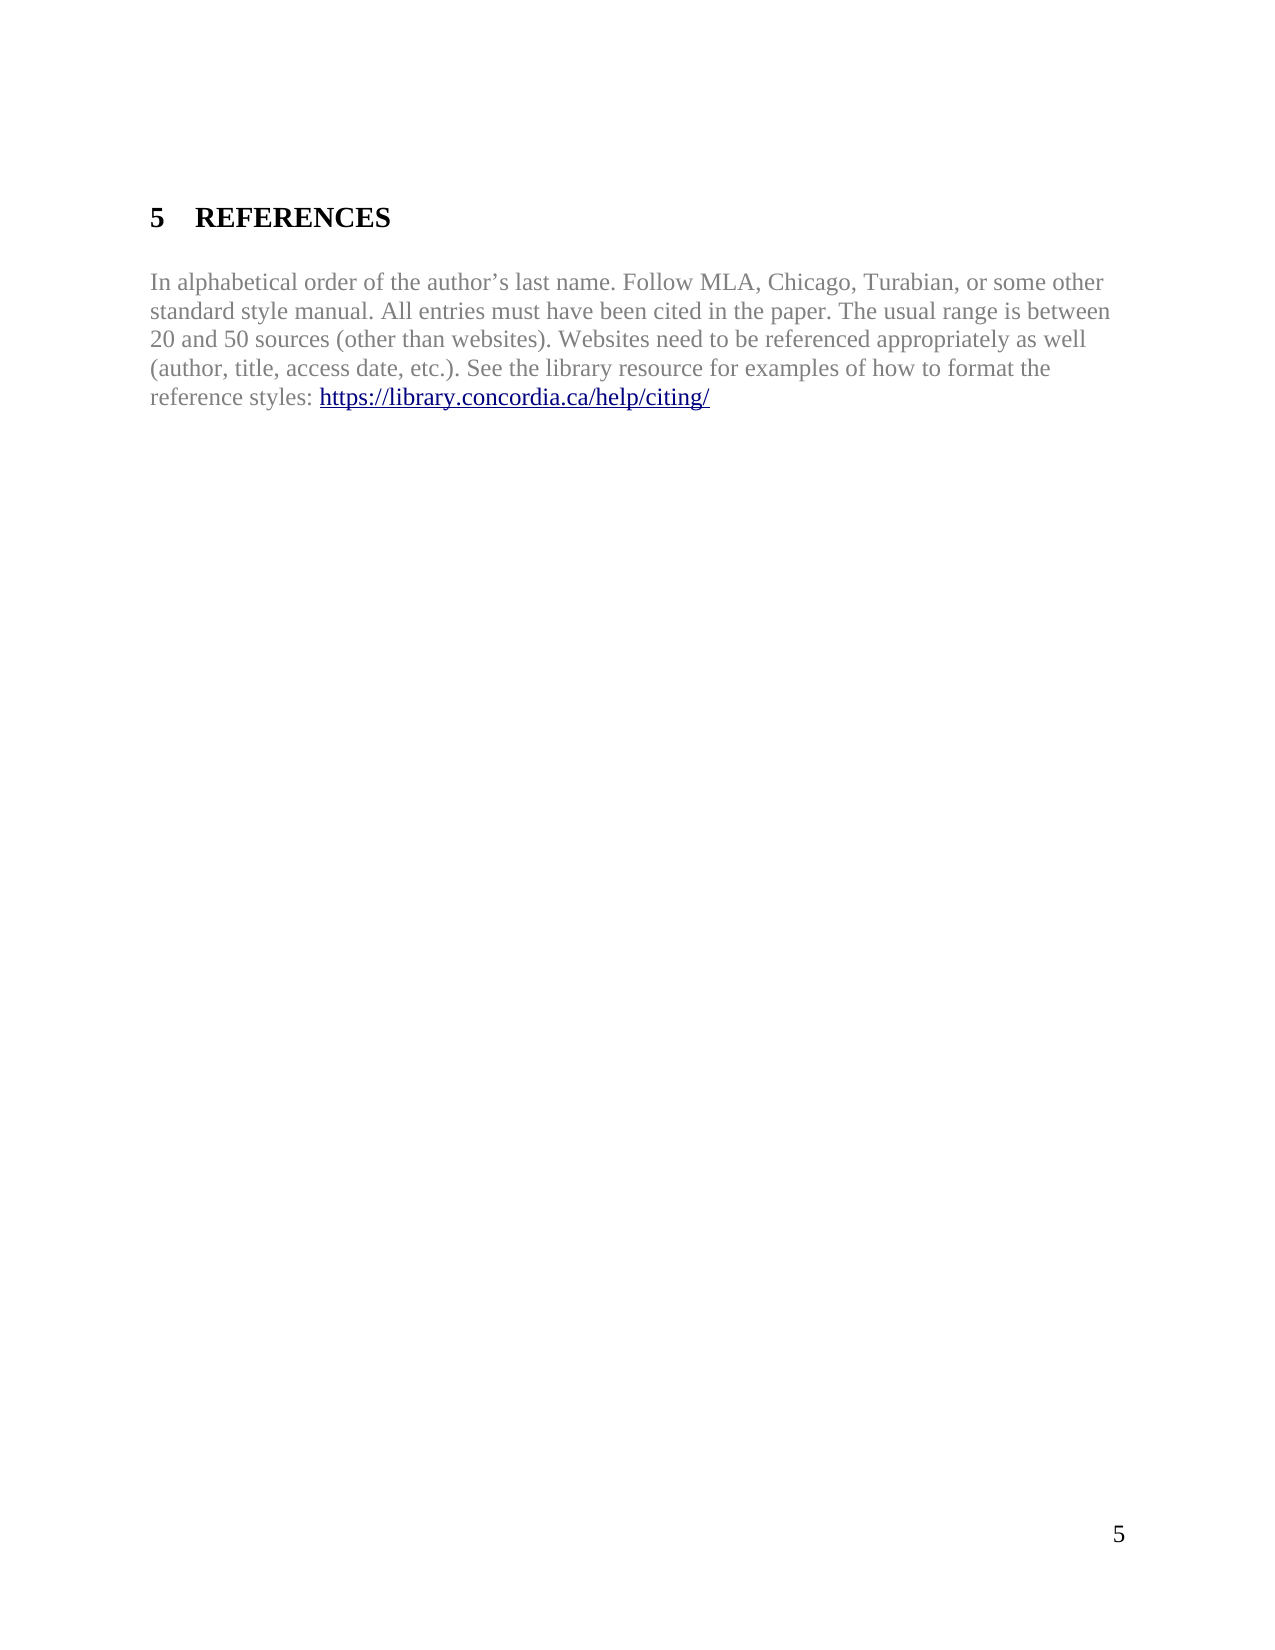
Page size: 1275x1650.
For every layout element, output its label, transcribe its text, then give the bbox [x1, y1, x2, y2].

subtitle REFERENCES [150, 200, 1125, 233]
text In alphabetical order of the author’s last name. Follow MLA, Chicago, Turabian, or some other standard style manual. All entries must have been cited in the paper. The usual range is between 20 and 50 sources (other than websites). Websites need to be referenced appropriately as well (author, title, access date, etc.). See the library resource for examples of how to format the reference styles: https://library.concordia.ca/help/citing/ [150, 267, 1125, 411]
